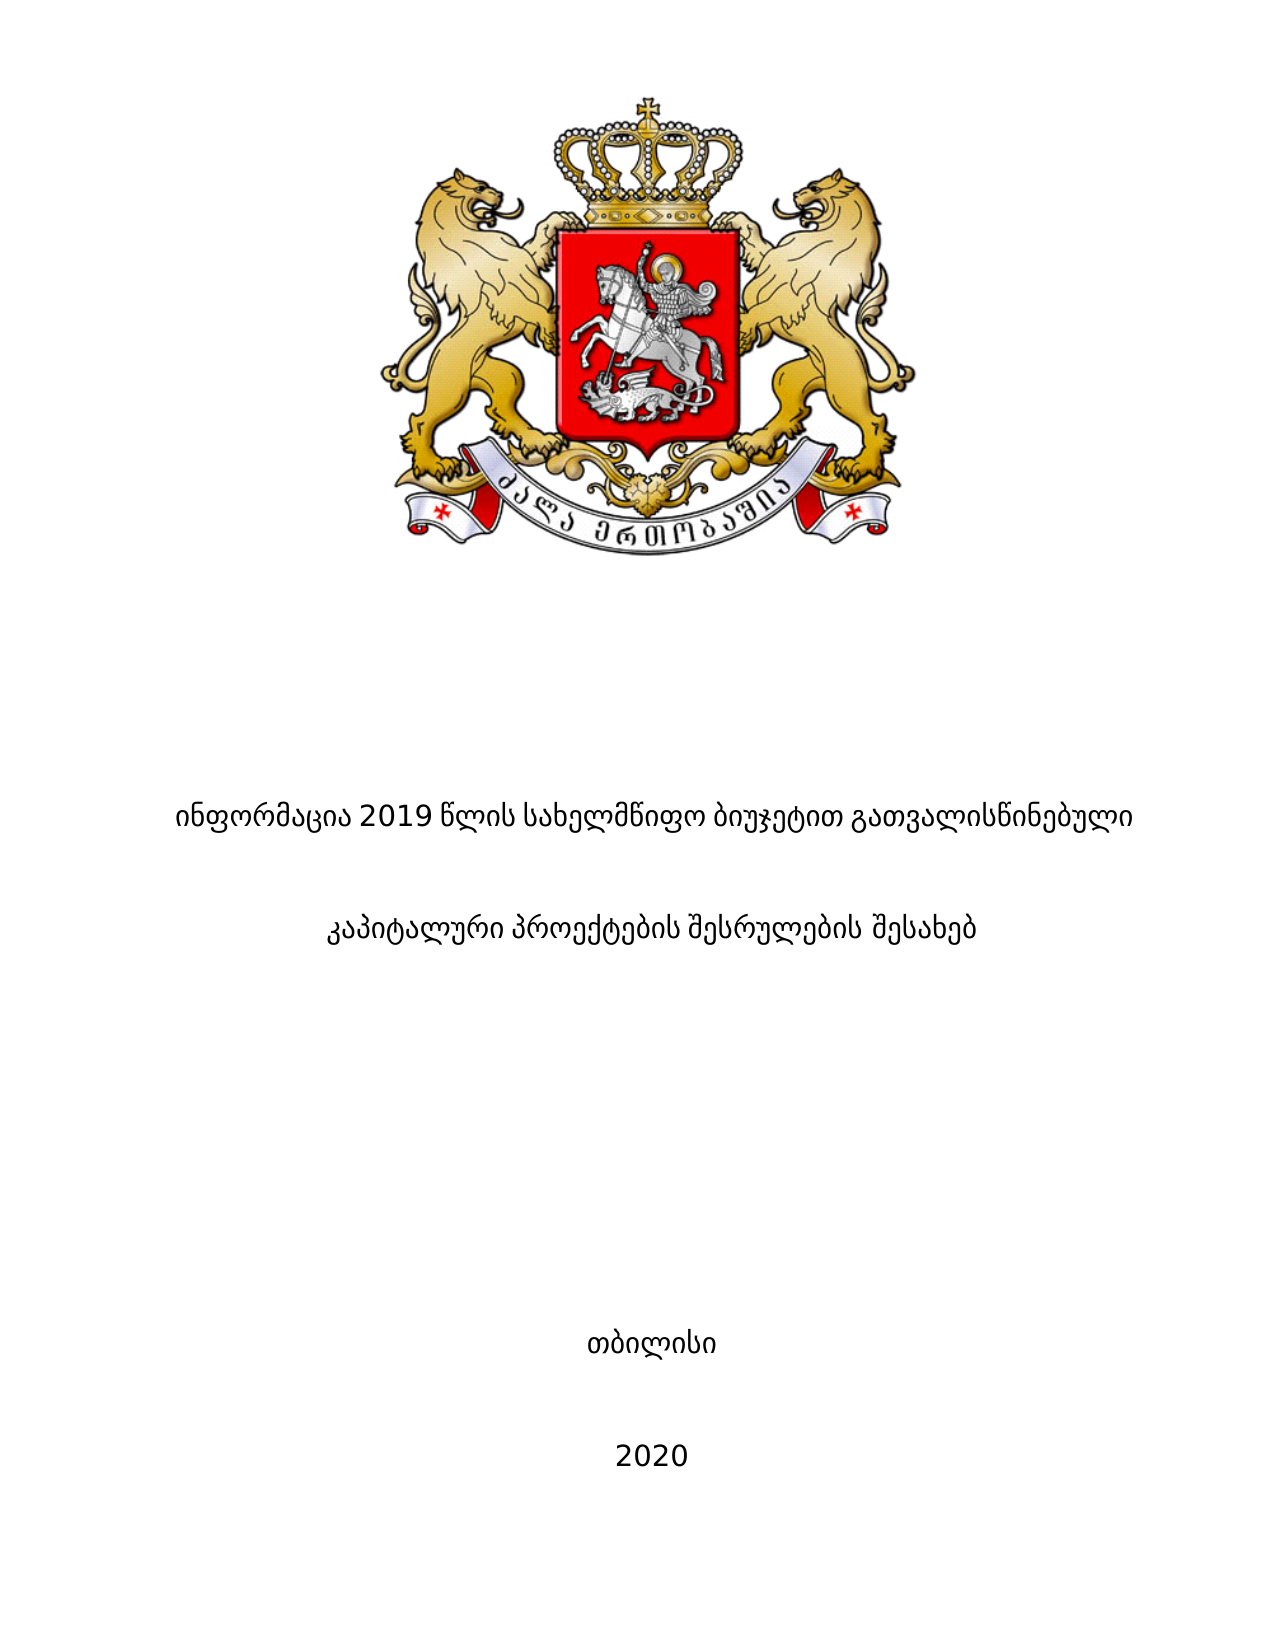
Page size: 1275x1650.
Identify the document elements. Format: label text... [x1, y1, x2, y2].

text 2020 [103, 1439, 1200, 1473]
text ინფორმაცია 2019 წლის სახელმწიფო ბიუჯეტით გათვალისწინებული [103, 795, 1200, 834]
text თბილისი [103, 1326, 1200, 1360]
text კაპიტალური პროექტების შესრულების შესახებ [103, 908, 1200, 947]
